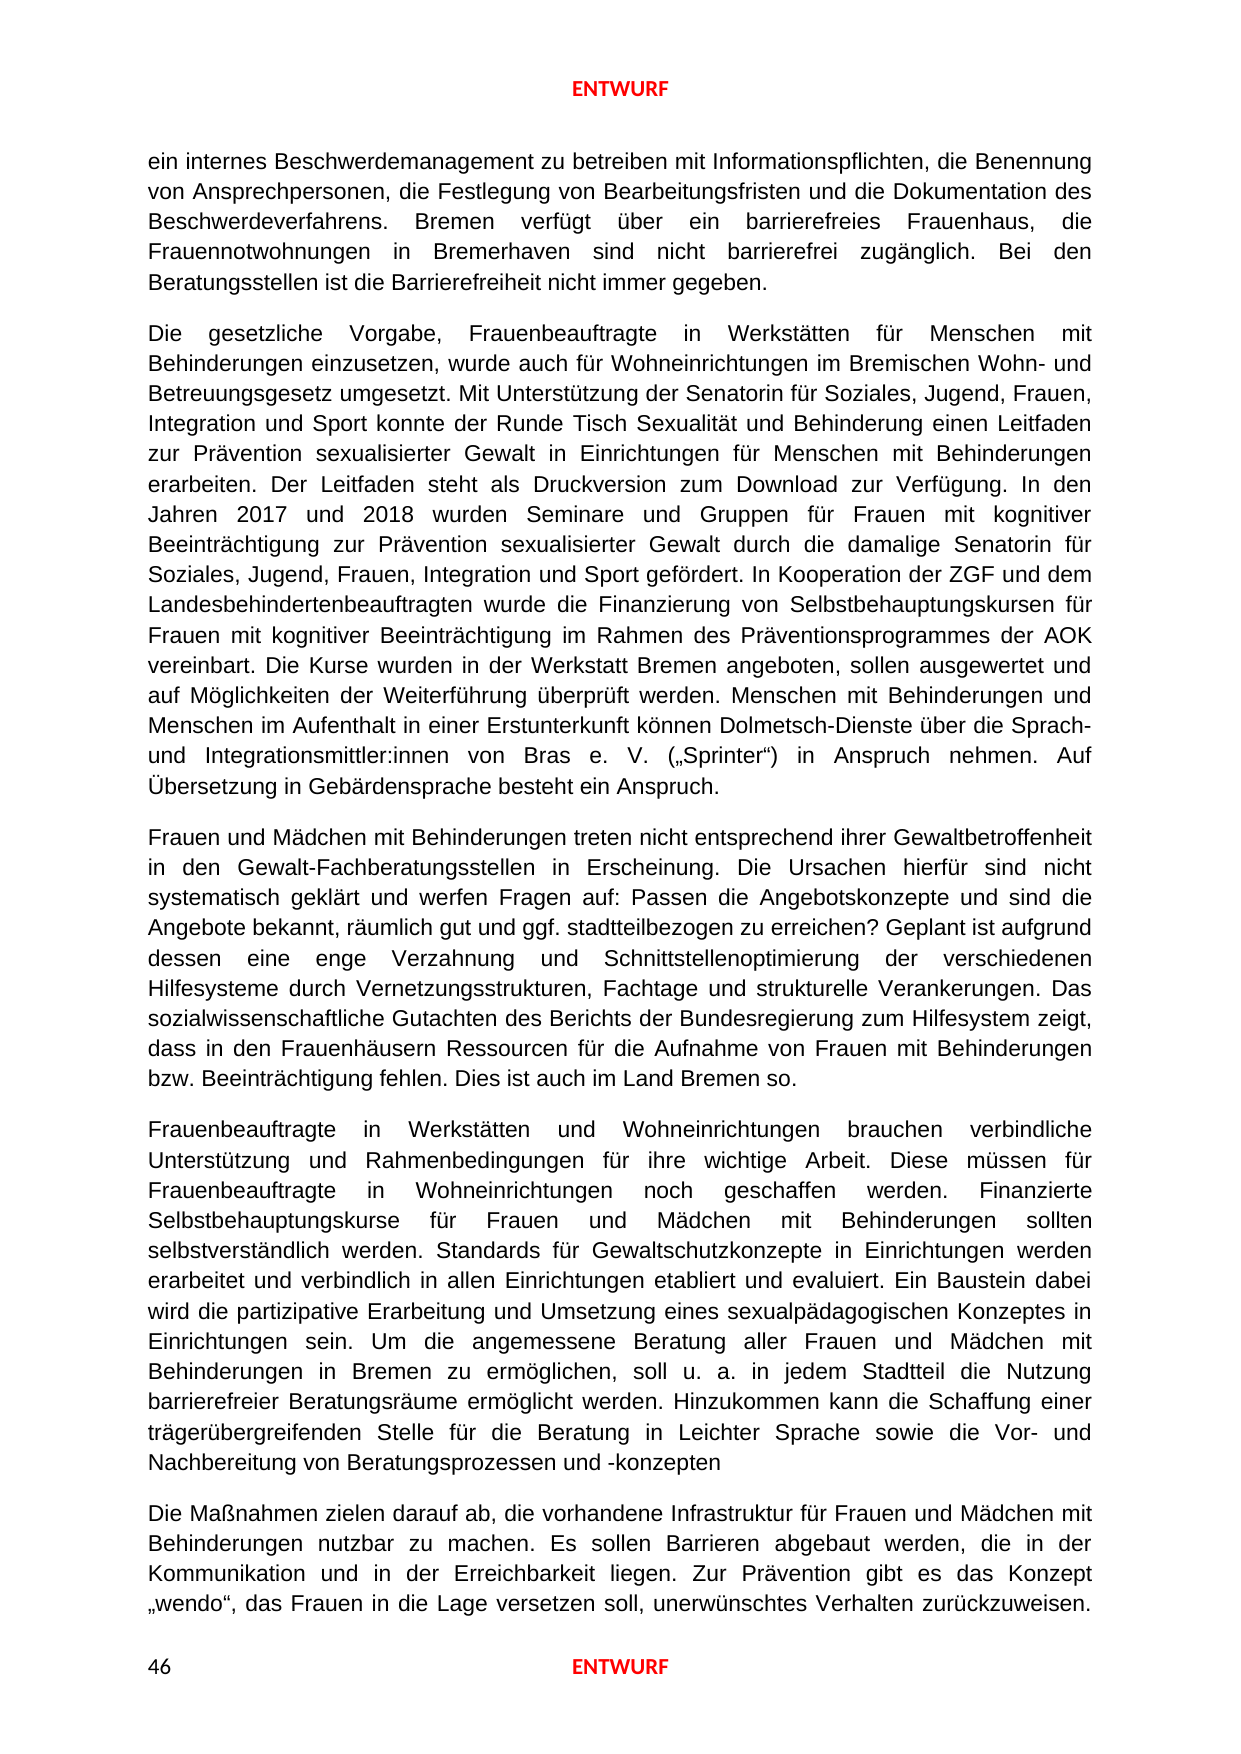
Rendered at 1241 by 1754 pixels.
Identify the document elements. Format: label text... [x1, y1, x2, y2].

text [148, 1500, 1093, 1617]
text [148, 148, 1093, 295]
text Frauenbeauftragte in Werkstätten und Wohneinrichtungen brauchen verbindliche Unterstützung und Rahmenbedingungen für ihre wichtige Arbeit. Diese müssen für Frauenbeauftragte in Wohneinrichtungen noch geschaffen werden. Finanzierte Selbstbehauptungskurse für Frauen und Mädchen mit Behinderungen sollten selbstverständlich werden. Standards für Gewaltschutzkonzepte in Einrichtungen werden erarbeitet und verbindlich in allen Einrichtungen etabliert und evaluiert. Ein Baustein dabei wird die partizipative Erarbeitung und Umsetzung eines sexualpädagogischen Konzeptes in Einrichtungen sein. Um die angemessene Beratung aller Frauen und Mädchen mit Behinderungen in Bremen zu ermöglichen, soll u. a. in jedem Stadtteil die Nutzung barrierefreier Beratungsräume ermöglicht werden. Hinzukommen kann die Schaffung einer trägerübergreifenden Stelle für die Beratung in Leichter Sprache sowie die Vor- und Nachbereitung von Beratungsprozessen und -konzepten [148, 1116, 1093, 1475]
text Die gesetzliche Vorgabe, Frauenbeauftragte in Werkstätten für Menschen mit Behinderungen einzusetzen, wurde auch für Wohneinrichtungen im Bremischen Wohn- und Betreuungsgesetz umgesetzt. Mit Unterstützung der Senatorin für Soziales, Jugend, Frauen, Integration und Sport konnte der Runde Tisch Sexualität und Behinderung einen Leitfaden zur Prävention sexualisierter Gewalt in Einrichtungen für Menschen mit Behinderungen erarbeiten. Der Leitfaden steht als Druckversion zum Download zur Verfügung. In den Jahren 2017 und 2018 wurden Seminare und Gruppen für Frauen mit kognitiver Beeinträchtigung zur Prävention sexualisierter Gewalt durch die damalige Senatorin für Soziales, Jugend, Frauen, Integration und Sport gefördert. In Kooperation der ZGF und dem Landesbehindertenbeauftragten wurde die Finanzierung von Selbstbehauptungskursen für Frauen mit kognitiver Beeinträchtigung im Rahmen des Präventionsprogrammes der AOK vereinbart. Die Kurse wurden in der Werkstatt Bremen angeboten, sollen ausgewertet und auf Möglichkeiten der Weiterführung überprüft werden. Menschen mit Behinderungen und Menschen im Aufenthalt in einer Erstunterkunft können Dolmetsch-Dienste über die Sprach- und Integrationsmittler:innen von Bras e. V. („Sprinter“) in Anspruch nehmen. Auf Übersetzung in Gebärdensprache besteht ein Anspruch. [148, 319, 1093, 799]
text Frauen und Mädchen mit Behinderungen treten nicht entsprechend ihrer Gewaltbetroffenheit in den Gewalt-Fachberatungsstellen in Erscheinung. Die Ursachen hierfür sind nicht systematisch geklärt und werfen Fragen auf: Passen die Angebotskonzepte und sind die Angebote bekannt, räumlich gut und ggf. stadtteilbezogen zu erreichen? Geplant ist aufgrund dessen eine enge Verzahnung und Schnittstellenoptimierung der verschiedenen Hilfesysteme durch Vernetzungsstrukturen, Fachtage und strukturelle Verankerungen. Das sozialwissenschaftliche Gutachten des Berichts der Bundesregierung zum Hilfesystem zeigt, dass in den Frauenhäusern Ressourcen für die Aufnahme von Frauen mit Behinderungen bzw. Beeinträchtigung fehlen. Dies ist auch im Land Bremen so. [148, 824, 1093, 1092]
